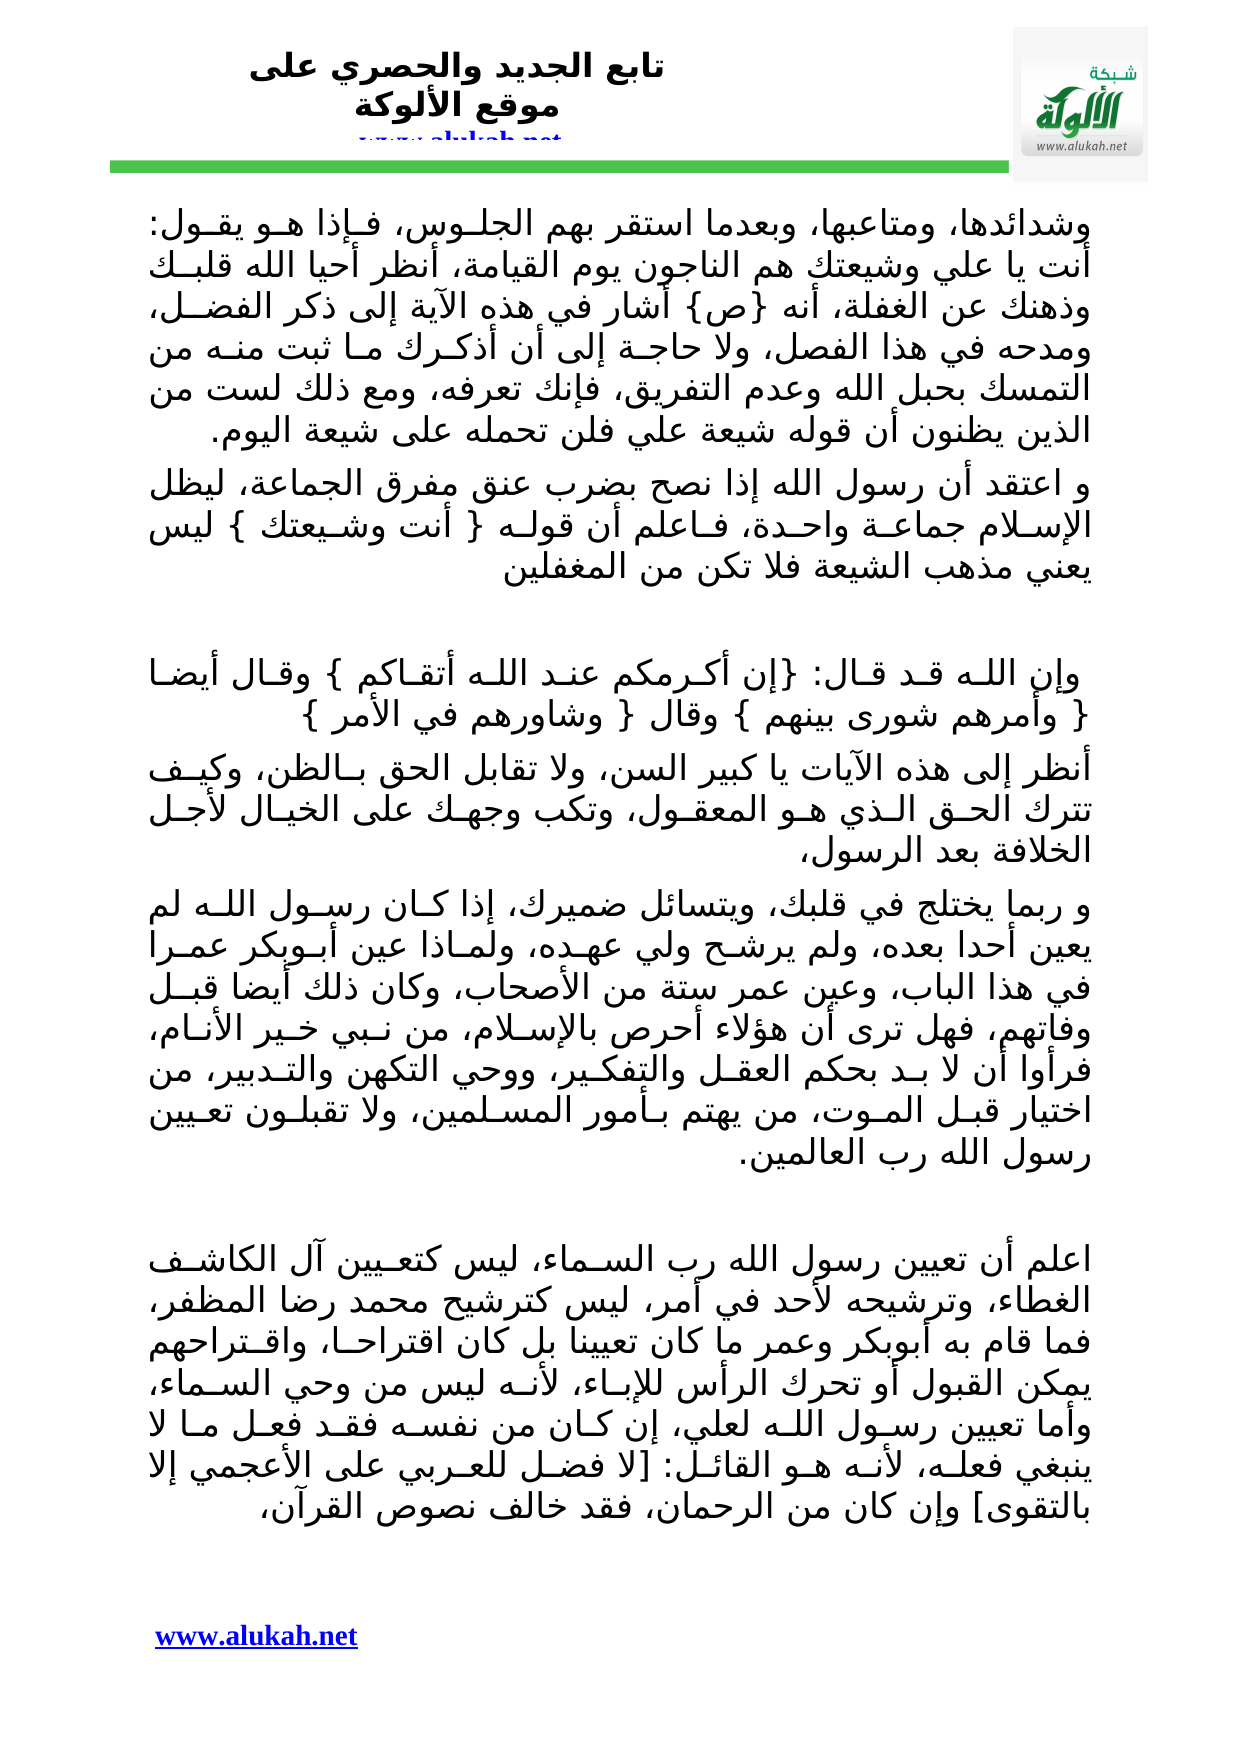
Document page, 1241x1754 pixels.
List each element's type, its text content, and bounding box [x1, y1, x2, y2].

text و ربما يختلج في قلبك، ويتسائل ضميرك، إذا كان رسول الله لم يعين أحدا بعده، ولم يرشح ولي عهده، ولماذا عين أبوبكر عمرا في هذا الباب، وعين عمر ستة من الأصحاب، وكان ذلك أيضا قبل وفاتهم، فهل ترى أن هؤلاء أحرص بالإسلام، من نبي خير الأنام، فرأوا أن لا بد بحكم العقل والتفكير، ووحي التكهن والتدبير، من اختيار قبل الموت، من يهتم بأمور المسلمين، ولا تقبلون تعيين رسول الله رب العالمين. [148, 884, 1093, 1172]
text وإن الله قد قال: {إن أكرمكم عند الله أتقاكم } وقال أيضا { وأمرهم شورى بينهم } وقال { وشاورهم في الأمر } [148, 652, 1093, 735]
text اعلم أن تعيين رسول الله رب السماء، ليس كتعيين آل الكاشف الغطاء، وترشيحه لأحد في أمر، ليس كترشيح محمد رضا المظفر، فما قام به أبوبكر وعمر ما كان تعيينا بل كان اقتراحا، واقتراحهم يمكن القبول أو تحرك الرأس للإباء، لأنه ليس من وحي السماء، وأما تعيين رسول الله لعلي، إن كان من نفسه فقد فعل ما لا ينبغي فعله، لأنه هو القائل: [لا فضل للعربي على الأعجمي إلا بالتقوى] وإن كان من الرحمان، فقد خالف نصوص القرآن، [148, 1238, 1093, 1527]
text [148, 203, 1093, 450]
text أنظر إلى هذه الآيات يا كبير السن، ولا تقابل الحق بالظن، وكيف تترك الحق الذي هو المعقول، وتكب وجهك على الخيال لأجل الخلافة بعد الرسول، [148, 747, 1093, 871]
text و اعتقد أن رسول الله إذا نصح بضرب عنق مفرق الجماعة، ليظل الإسلام جماعة واحدة، فاعلم أن قوله { أنت وشيعتك } ليس يعني مذهب الشيعة فلا تكن من المغفلين [148, 463, 1093, 587]
